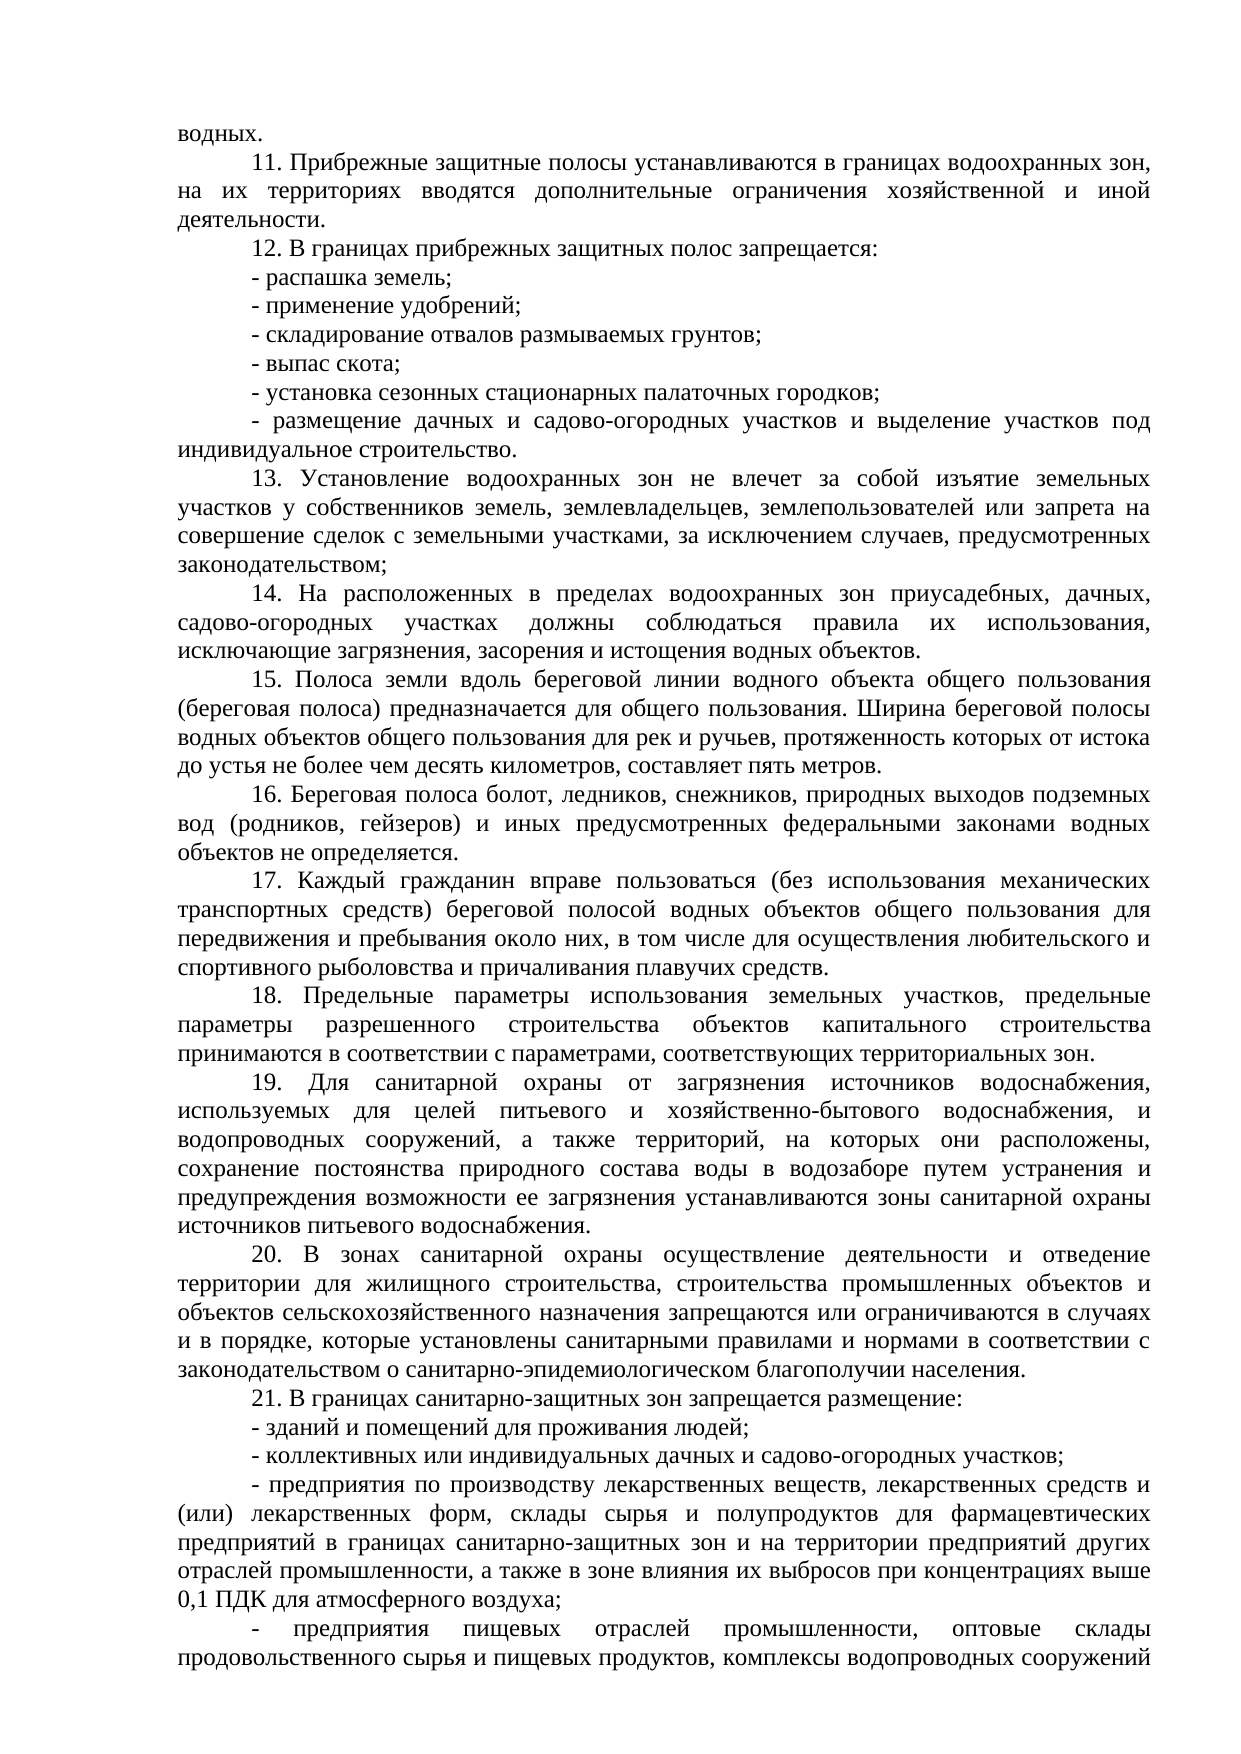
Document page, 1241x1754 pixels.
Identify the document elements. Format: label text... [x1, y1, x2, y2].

text 21. В границах санитарно-защитных зон запрещается размещение: [177, 1383, 1152, 1412]
text - установка сезонных стационарных палаточных городков; [177, 377, 1152, 406]
text 20. В зонах санитарной охраны осуществление деятельности и отведение территории для жилищного строительства, строительства промышленных объектов и объектов сельскохозяйственного назначения запрещаются или ограничиваются в случаях и в порядке, которые установлены санитарными правилами и нормами в соответствии с законодательством о санитарно-эпидемиологическом благополучии населения. [177, 1239, 1152, 1383]
text 18. Предельные параметры использования земельных участков, предельные параметры разрешенного строительства объектов капитального строительства принимаются в соответствии с параметрами, соответствующих территориальных зон. [177, 981, 1152, 1067]
text 12. В границах прибрежных защитных полос запрещается: [177, 233, 1152, 262]
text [177, 118, 1152, 147]
text - размещение дачных и садово-огородных участков и выделение участков под индивидуальное строительство. [177, 406, 1152, 463]
text - применение удобрений; [177, 291, 1152, 319]
text - предприятия по производству лекарственных веществ, лекарственных средств и (или) лекарственных форм, склады сырья и полупродуктов для фармацевтических предприятий в границах санитарно-защитных зон и на территории предприятий других отраслей промышленности, а также в зоне влияния их выбросов при концентрациях выше 0,1 ПДК для атмосферного воздуха; [177, 1469, 1152, 1613]
text - коллективных или индивидуальных дачных и садово-огородных участков; [177, 1441, 1152, 1469]
text 16. Береговая полоса болот, ледников, снежников, природных выходов подземных вод (родников, гейзеров) и иных предусмотренных федеральными законами водных объектов не определяется. [177, 779, 1152, 866]
text - выпас скота; [177, 348, 1152, 377]
text - складирование отвалов размываемых грунтов; [177, 319, 1152, 348]
text - зданий и помещений для проживания людей; [177, 1412, 1152, 1441]
text 13. Установление водоохранных зон не влечет за собой изъятие земельных участков у собственников земель, землевладельцев, землепользователей или запрета на совершение сделок с земельными участками, за исключением случаев, предусмотренных законодательством; [177, 463, 1152, 578]
text 15. Полоса земли вдоль береговой линии водного объекта общего пользования (береговая полоса) предназначается для общего пользования. Ширина береговой полосы водных объектов общего пользования для рек и ручьев, протяженность которых от истока до устья не более чем десять километров, составляет пять метров. [177, 664, 1152, 779]
text 14. На расположенных в пределах водоохранных зон приусадебных, дачных, садово-огородных участках должны соблюдаться правила их использования, исключающие загрязнения, засорения и истощения водных объектов. [177, 578, 1152, 664]
text - распашка земель; [177, 262, 1152, 291]
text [177, 1613, 1152, 1671]
text 19. Для санитарной охраны от загрязнения источников водоснабжения, используемых для целей питьевого и хозяйственно-бытового водоснабжения, и водопроводных сооружений, а также территорий, на которых они расположены, сохранение постоянства природного состава воды в водозаборе путем устранения и предупреждения возможности ее загрязнения устанавливаются зоны санитарной охраны источников питьевого водоснабжения. [177, 1067, 1152, 1239]
text 17. Каждый гражданин вправе пользоваться (без использования механических транспортных средств) береговой полосой водных объектов общего пользования для передвижения и пребывания около них, в том числе для осуществления любительского и спортивного рыболовства и причаливания плавучих средств. [177, 866, 1152, 981]
text 11. Прибрежные защитные полосы устанавливаются в границах водоохранных зон, на их территориях вводятся дополнительные ограничения хозяйственной и иной деятельности. [177, 147, 1152, 233]
